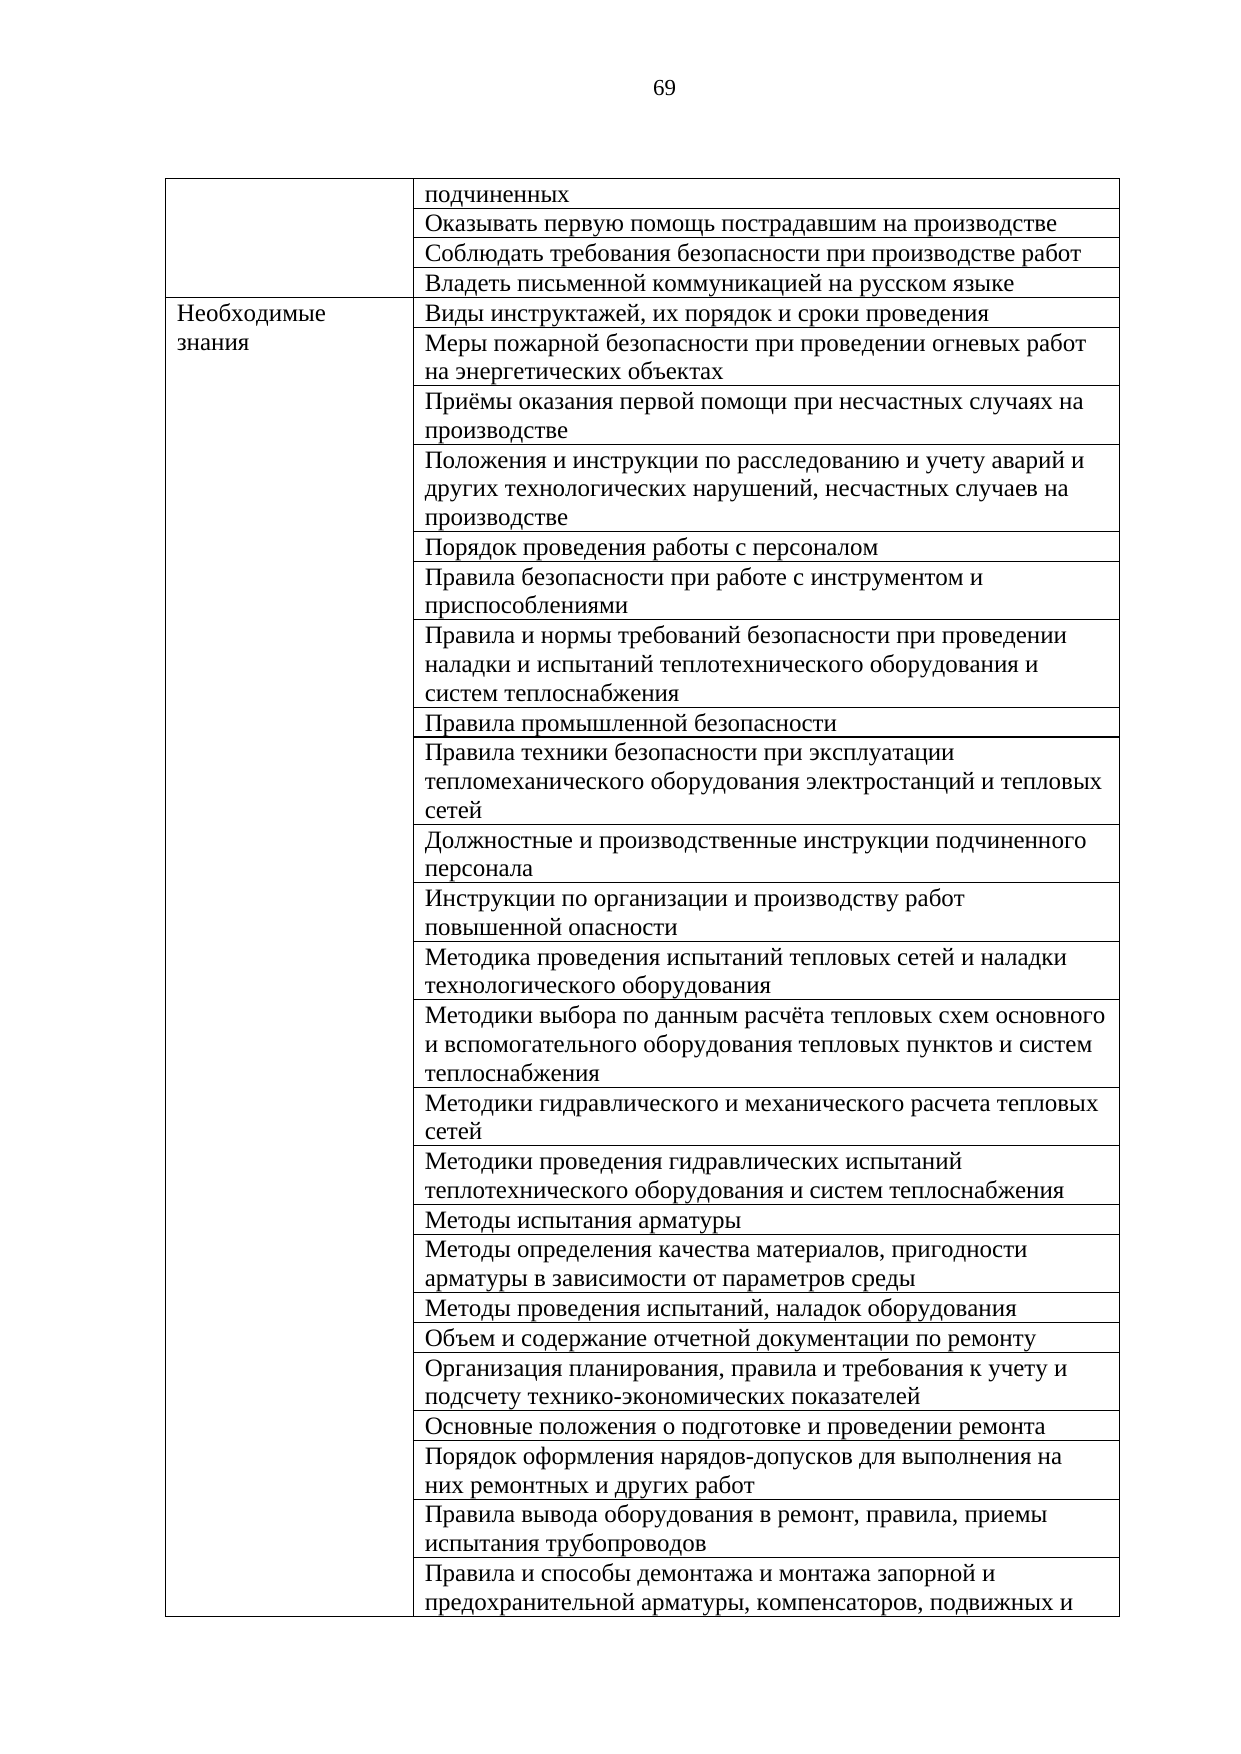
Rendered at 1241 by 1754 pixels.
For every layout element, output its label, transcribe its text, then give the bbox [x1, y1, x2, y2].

table_cell Порядок проведения работы с персоналом [414, 532, 1119, 561]
table_cell Правила и нормы требований безопасности при проведении наладки и испытаний теплотехнического оборудования и систем теплоснабжения [414, 620, 1119, 707]
table_cell Необходимые знания [166, 298, 413, 1616]
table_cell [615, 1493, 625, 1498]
table_cell Положения и инструкции по расследованию и учету аварий и других технологических нарушений, несчастных случаев на производстве [414, 445, 1119, 531]
table_cell Соблюдать требования безопасности при производстве работ [414, 238, 1119, 267]
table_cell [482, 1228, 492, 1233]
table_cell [414, 179, 1119, 207]
table_cell Правила промышленной безопасности [414, 708, 1119, 736]
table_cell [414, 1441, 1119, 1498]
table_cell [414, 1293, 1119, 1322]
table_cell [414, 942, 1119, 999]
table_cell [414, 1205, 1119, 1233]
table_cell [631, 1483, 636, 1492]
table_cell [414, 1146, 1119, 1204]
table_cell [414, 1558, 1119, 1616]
table_cell Правила безопасности при работе с инструментом и приспособлениями [414, 562, 1119, 619]
table_cell Инструкции по организации и производству работ повышенной опасности [414, 883, 1119, 941]
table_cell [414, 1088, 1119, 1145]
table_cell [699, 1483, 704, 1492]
table_cell Правила техники безопасности при эксплуатации тепломеханического оборудования электростанций и тепловых сетей [414, 738, 1119, 824]
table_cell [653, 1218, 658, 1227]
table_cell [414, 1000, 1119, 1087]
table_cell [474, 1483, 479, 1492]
table_cell Приёмы оказания первой помощи при несчастных случаях на производстве [414, 386, 1119, 444]
table_cell Должностные и производственные инструкции подчиненного персонала [414, 825, 1119, 882]
table_cell Владеть письменной коммуникацией на русском языке [414, 268, 1119, 297]
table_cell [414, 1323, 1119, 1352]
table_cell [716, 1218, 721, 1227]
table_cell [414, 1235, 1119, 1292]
table_cell Меры пожарной безопасности при проведении огневых работ на энергетических объектах [414, 328, 1119, 385]
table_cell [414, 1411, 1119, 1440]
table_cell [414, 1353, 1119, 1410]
table_cell Оказывать первую помощь пострадавшим на производстве [414, 209, 1119, 237]
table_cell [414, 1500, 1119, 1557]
table_cell Виды инструктажей, их порядок и сроки проведения [414, 298, 1119, 327]
